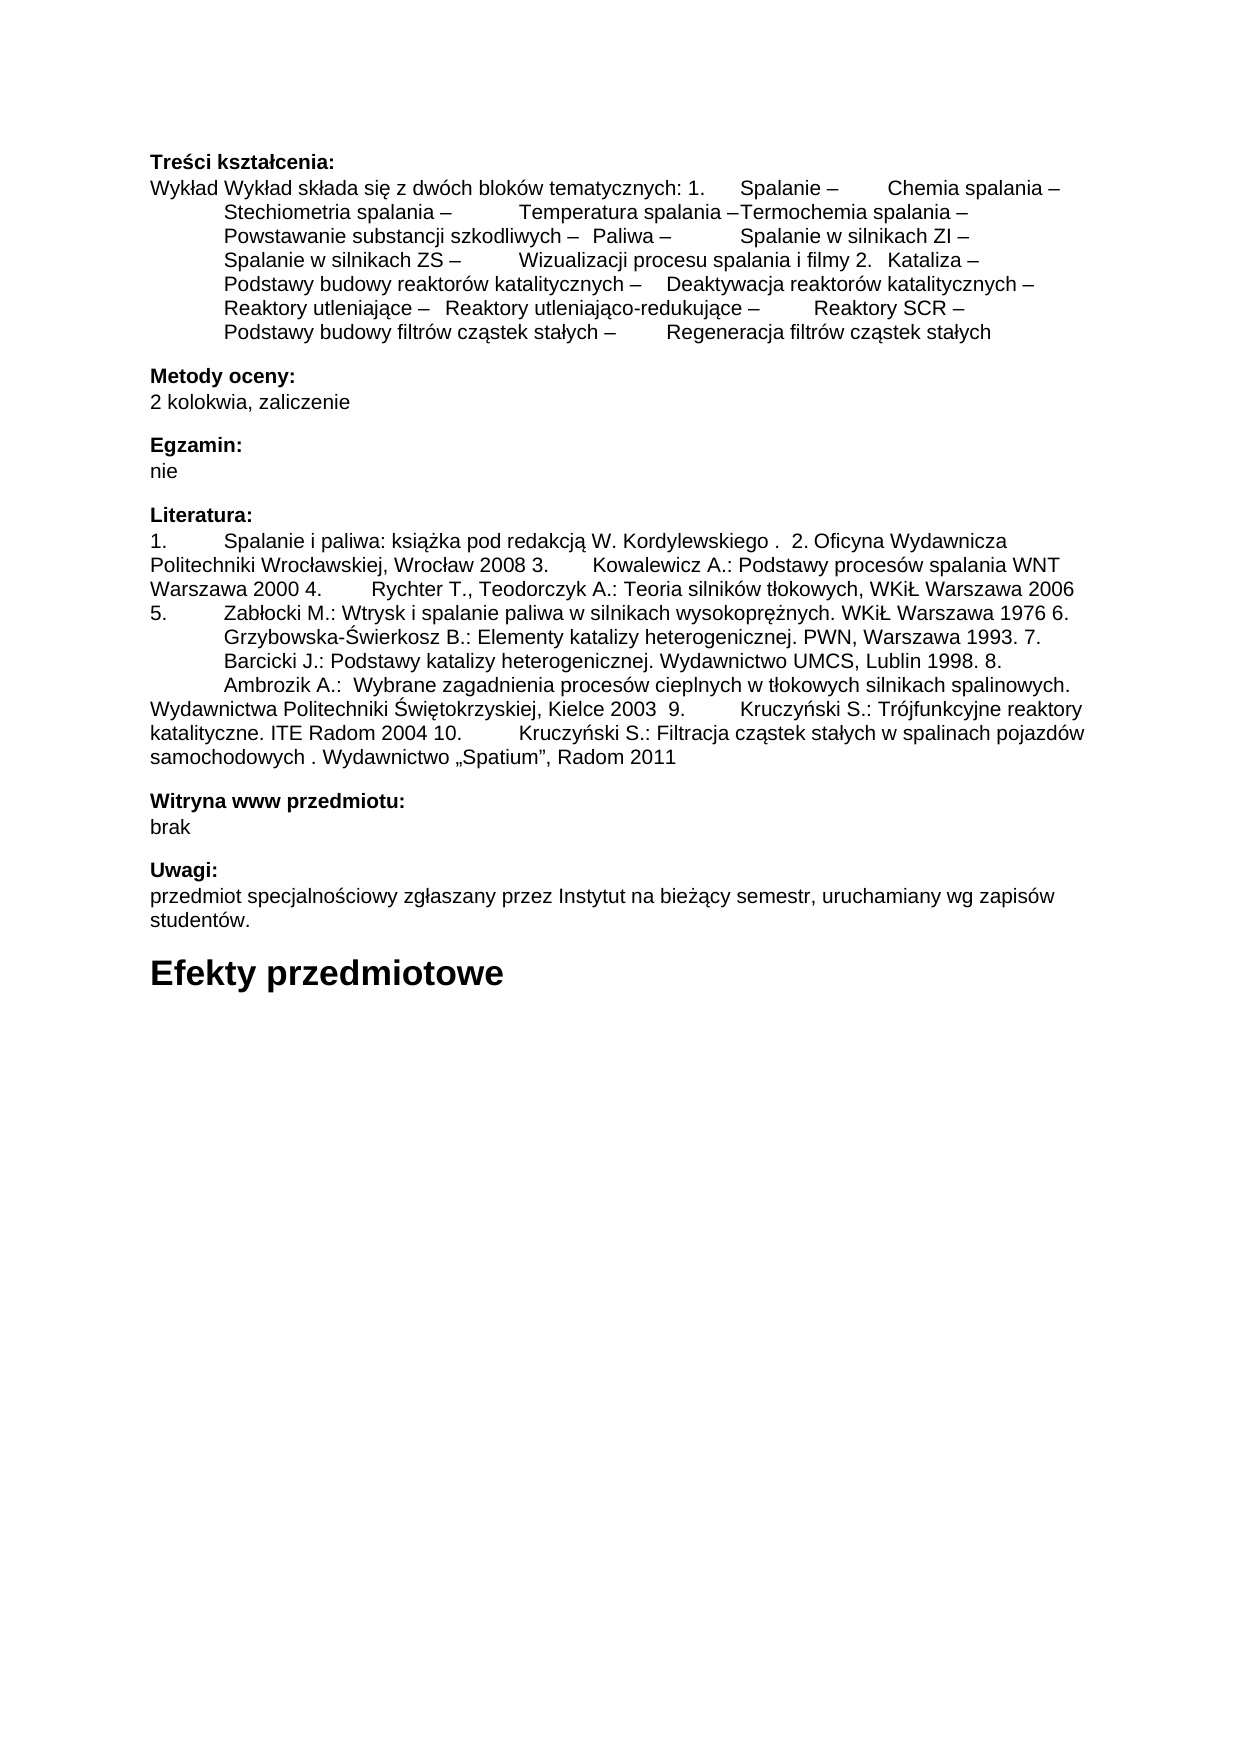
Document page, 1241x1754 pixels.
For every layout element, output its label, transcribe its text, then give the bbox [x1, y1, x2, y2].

text Egzamin: [150, 433, 1090, 457]
text Treści kształcenia: [150, 150, 1090, 174]
text Uwagi: [150, 858, 1090, 882]
text przedmiot specjalnościowy zgłaszany przez Instytut na bieżący semestr, uruchamiany wg zapisów studentów. [150, 884, 1090, 932]
text Wykład Wykład składa się z dwóch bloków tematycznych: 1. Spalanie – Chemia spalania – Stechiometria spalania – Temperatura spalania – Termochemia spalania – Powstawanie substancji szkodliwych – Paliwa – Spalanie w silnikach ZI – Spalanie w silnikach ZS – Wizualizacji procesu spalania i filmy 2. Kataliza – Podstawy budowy reaktorów katalitycznych – Deaktywacja reaktorów katalitycznych – Reaktory utleniające – Reaktory utleniająco-redukujące – Reaktory SCR – Podstawy budowy filtrów cząstek stałych – Regeneracja filtrów cząstek stałych [150, 176, 1090, 344]
text Metody oceny: [150, 363, 1090, 387]
text nie [150, 459, 1090, 483]
text brak [150, 814, 1090, 838]
text Witryna www przedmiotu: [150, 788, 1090, 812]
text 2 kolokwia, zaliczenie [150, 389, 1090, 413]
text Literatura: [150, 503, 1090, 527]
text 1. Spalanie i paliwa: książka pod redakcją W. Kordylewskiego . 2. Oficyna Wydawnicza Politechniki Wrocławskiej, Wrocław 2008 3. Kowalewicz A.: Podstawy procesów spalania WNT Warszawa 2000 4. Rychter T., Teodorczyk A.: Teoria silników tłokowych, WKiŁ Warszawa 2006 5. Zabłocki M.: Wtrysk i spalanie paliwa w silnikach wysokoprężnych. WKiŁ Warszawa 1976 6. Grzybowska-Świerkosz B.: Elementy katalizy heterogenicznej. PWN, Warszawa 1993. 7. Barcicki J.: Podstawy katalizy heterogenicznej. Wydawnictwo UMCS, Lublin 1998. 8. Ambrozik A.: Wybrane zagadnienia procesów cieplnych w tłokowych silnikach spalinowych. Wydawnictwa Politechniki Świętokrzyskiej, Kielce 2003 9. Kruczyński S.: Trójfunkcyjne reaktory katalityczne. ITE Radom 2004 10. Kruczyński S.: Filtracja cząstek stałych w spalinach pojazdów samochodowych . Wydawnictwo „Spatium”, Radom 2011 [150, 529, 1090, 769]
subtitle Efekty przedmiotowe [150, 952, 1090, 993]
